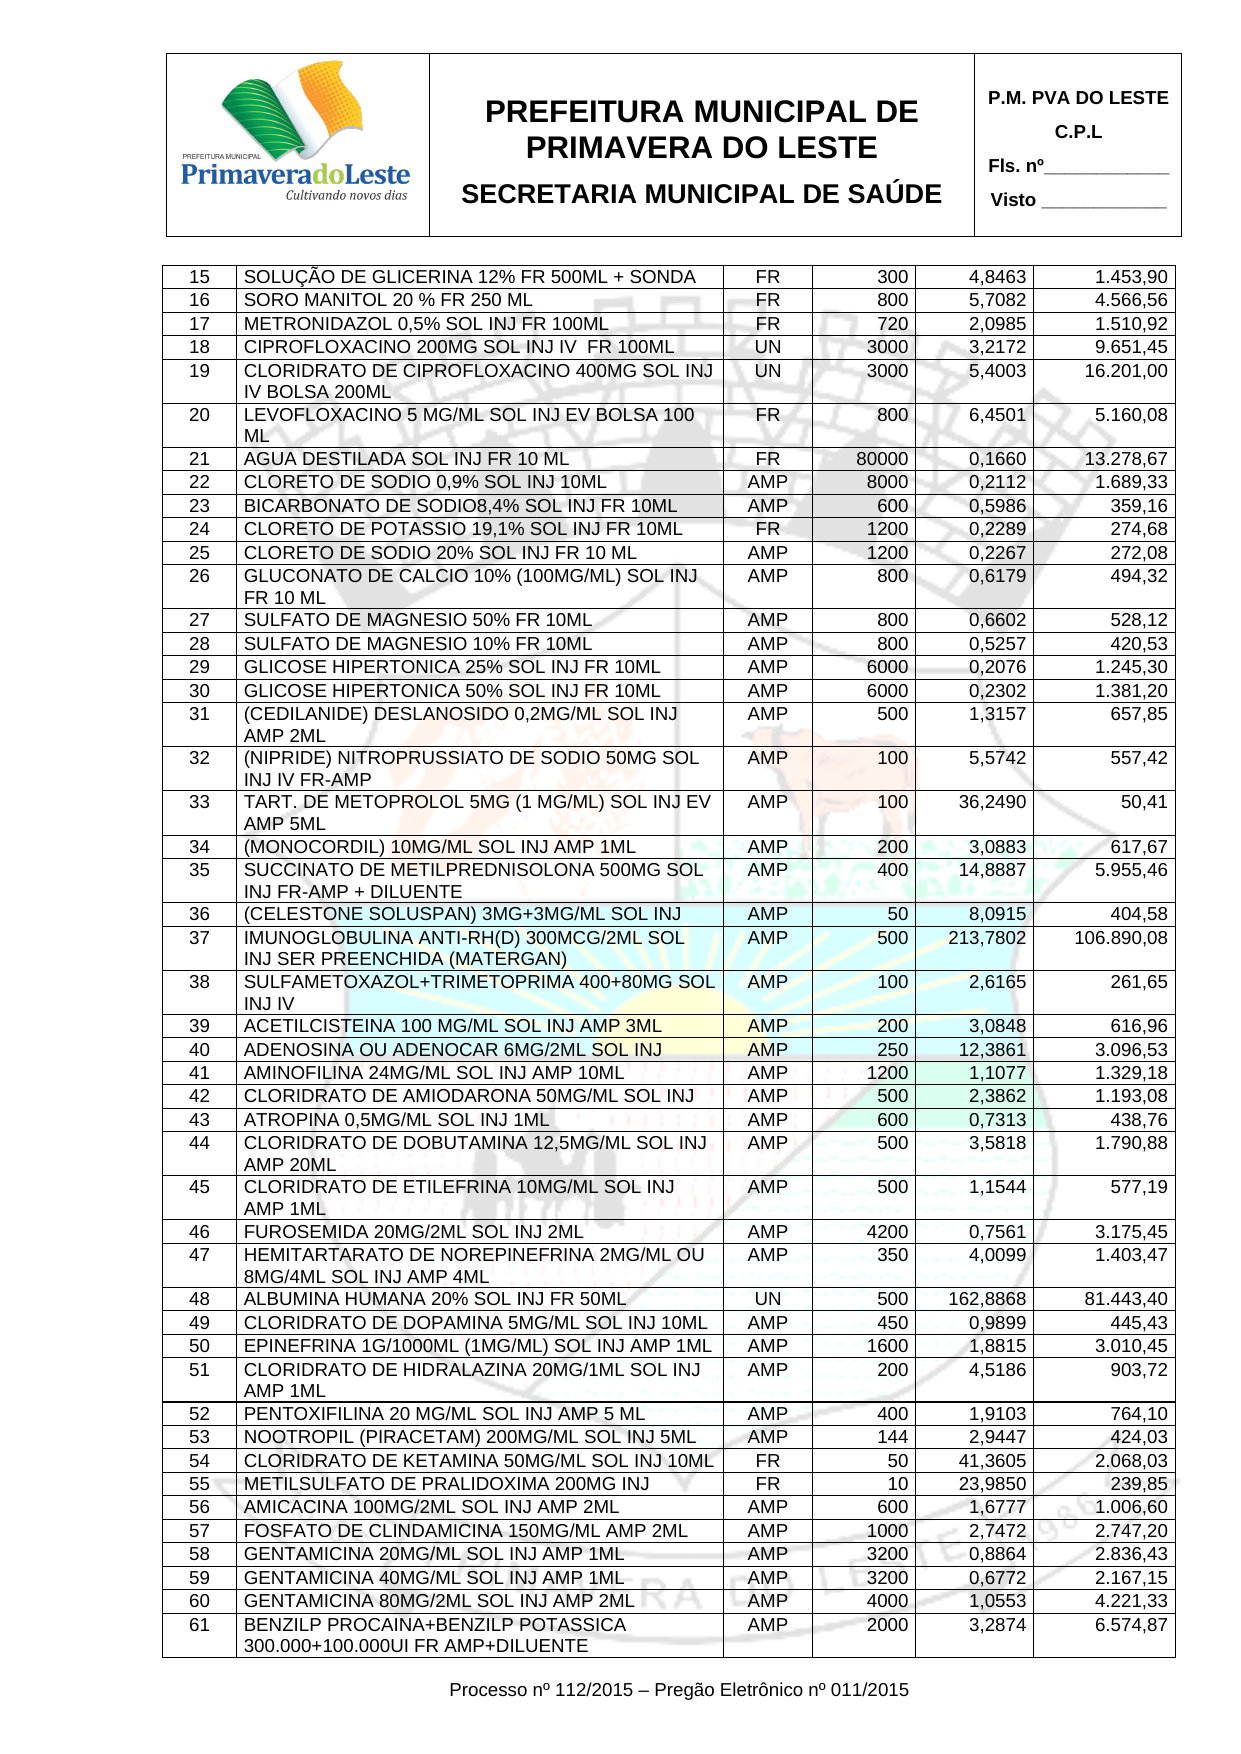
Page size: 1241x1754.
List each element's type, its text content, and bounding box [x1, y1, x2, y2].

table_cell 800 [813, 633, 915, 655]
table_cell 8,0915 [916, 903, 1033, 926]
table_cell 445,43 [1034, 1311, 1175, 1334]
table_cell UN [724, 360, 812, 403]
table_cell 51 [163, 1358, 236, 1401]
table_cell 1.453,90 [1034, 266, 1175, 288]
table_cell FR [724, 448, 812, 470]
table_cell AMP [724, 1335, 812, 1357]
table_cell 6000 [813, 656, 915, 678]
table_cell UN [724, 1288, 812, 1310]
table_cell AMP [724, 1614, 812, 1657]
table_cell FR [724, 518, 812, 541]
table_cell 420,53 [1034, 633, 1175, 655]
table_cell (CELESTONE SOLUSPAN) 3MG+3MG/ML SOL INJ [237, 903, 723, 926]
table_cell AMP [724, 1244, 812, 1287]
table_cell 4,5186 [916, 1358, 1033, 1401]
table_cell AMP [724, 1220, 812, 1243]
table_cell 1,9103 [916, 1403, 1033, 1425]
table_cell CIPROFLOXACINO 200MG SOL INJ IV FR 100ML [237, 336, 723, 358]
table_cell 359,16 [1034, 495, 1175, 517]
table_cell 500 [813, 1176, 915, 1219]
table_cell NOOTROPIL (PIRACETAM) 200MG/ML SOL INJ 5ML [237, 1426, 723, 1448]
table_cell 800 [813, 565, 915, 608]
table_cell 1.403,47 [1034, 1244, 1175, 1287]
table_cell FR [724, 1473, 812, 1495]
table_cell 36 [163, 903, 236, 926]
table_cell TART. DE METOPROLOL 5MG (1 MG/ML) SOL INJ EV AMP 5ML [237, 791, 723, 834]
table_cell 80000 [813, 448, 915, 470]
table_cell GLICOSE HIPERTONICA 25% SOL INJ FR 10ML [237, 656, 723, 678]
table_cell ATROPINA 0,5MG/ML SOL INJ 1ML [237, 1109, 723, 1131]
table_cell 6.574,87 [1034, 1614, 1175, 1657]
table_cell BICARBONATO DE SODIO8,4% SOL INJ FR 10ML [237, 495, 723, 517]
table_cell AMP [724, 791, 812, 834]
table_cell 52 [163, 1403, 236, 1425]
table_cell FOSFATO DE CLINDAMICINA 150MG/ML AMP 2ML [237, 1520, 723, 1542]
table_cell 2,0985 [916, 313, 1033, 335]
table_cell 213,7802 [916, 927, 1033, 970]
table_cell SULFATO DE MAGNESIO 10% FR 10ML [237, 633, 723, 655]
table_cell 59 [163, 1567, 236, 1589]
table_cell 404,58 [1034, 903, 1175, 926]
table_cell 1.329,18 [1034, 1062, 1175, 1084]
table_cell 46 [163, 1220, 236, 1243]
table_cell 0,5986 [916, 495, 1033, 517]
table_cell SULFATO DE MAGNESIO 50% FR 10ML [237, 609, 723, 632]
table_cell PENTOXIFILINA 20 MG/ML SOL INJ AMP 5 ML [237, 1403, 723, 1425]
table_cell 616,96 [1034, 1015, 1175, 1037]
table_cell 33 [163, 791, 236, 834]
table_cell 100 [813, 791, 915, 834]
table_cell 6,4501 [916, 404, 1033, 447]
table_cell 45 [163, 1176, 236, 1219]
table_cell 903,72 [1034, 1358, 1175, 1401]
table_cell 0,9899 [916, 1311, 1033, 1334]
table_cell 1,1077 [916, 1062, 1033, 1084]
table_cell AMP [724, 971, 812, 1014]
table_cell 20 [163, 404, 236, 447]
table_cell 0,2076 [916, 656, 1033, 678]
table_cell FUROSEMIDA 20MG/2ML SOL INJ 2ML [237, 1220, 723, 1243]
table_cell BENZILP PROCAINA+BENZILP POTASSICA 300.000+100.000UI FR AMP+DILUENTE [237, 1614, 723, 1657]
table_cell GENTAMICINA 20MG/ML SOL INJ AMP 1ML [237, 1543, 723, 1566]
table_cell METILSULFATO DE PRALIDOXIMA 200MG INJ [237, 1473, 723, 1495]
table_cell 2.747,20 [1034, 1520, 1175, 1542]
table_cell 19 [163, 360, 236, 403]
table_cell 0,6602 [916, 609, 1033, 632]
table_cell 23,9850 [916, 1473, 1033, 1495]
table_cell 4.566,56 [1034, 289, 1175, 312]
table_cell AMP [724, 1085, 812, 1108]
table_cell 144 [813, 1426, 915, 1448]
table_cell 0,6179 [916, 565, 1033, 608]
table_cell 41 [163, 1062, 236, 1084]
table_cell AMP [724, 703, 812, 746]
table_cell 800 [813, 289, 915, 312]
table_cell 2.068,03 [1034, 1449, 1175, 1472]
table_cell (NIPRIDE) NITROPRUSSIATO DE SODIO 50MG SOL INJ IV FR-AMP [237, 747, 723, 790]
table_cell 300 [813, 266, 915, 288]
table_cell FR [724, 404, 812, 447]
table_cell 13.278,67 [1034, 448, 1175, 470]
table_cell 261,65 [1034, 971, 1175, 1014]
table_cell 239,85 [1034, 1473, 1175, 1495]
table_cell 10 [813, 1473, 915, 1495]
table_cell 3200 [813, 1543, 915, 1566]
table_cell 8000 [813, 471, 915, 494]
table_cell 1,0553 [916, 1590, 1033, 1612]
table_cell AMP [724, 1176, 812, 1219]
table_cell 1200 [813, 1062, 915, 1084]
table_cell AMP [724, 609, 812, 632]
table_cell 34 [163, 836, 236, 858]
table_cell 58 [163, 1543, 236, 1566]
table_cell 800 [813, 609, 915, 632]
table_cell 200 [813, 1358, 915, 1401]
table_cell AGUA DESTILADA SOL INJ FR 10 ML [237, 448, 723, 470]
table_cell CLORIDRATO DE CIPROFLOXACINO 400MG SOL INJ IV BOLSA 200ML [237, 360, 723, 403]
table_cell AMP [724, 565, 812, 608]
table_cell 600 [813, 495, 915, 517]
table_cell 4,8463 [916, 266, 1033, 288]
table_cell 0,2289 [916, 518, 1033, 541]
table_cell 2,9447 [916, 1426, 1033, 1448]
table_cell 100 [813, 971, 915, 1014]
table_cell 1.381,20 [1034, 680, 1175, 702]
table_cell 1.245,30 [1034, 656, 1175, 678]
table_cell CLORETO DE POTASSIO 19,1% SOL INJ FR 10ML [237, 518, 723, 541]
table_cell CLORIDRATO DE KETAMINA 50MG/ML SOL INJ 10ML [237, 1449, 723, 1472]
table_cell 21 [163, 448, 236, 470]
table_cell 5,4003 [916, 360, 1033, 403]
table_cell 50 [813, 1449, 915, 1472]
table_cell 24 [163, 518, 236, 541]
table_cell AMP [724, 471, 812, 494]
table_cell 18 [163, 336, 236, 358]
table_cell 35 [163, 859, 236, 902]
table_cell 81.443,40 [1034, 1288, 1175, 1310]
table_cell FR [724, 266, 812, 288]
table_cell AMP [724, 680, 812, 702]
table_cell 617,67 [1034, 836, 1175, 858]
table_cell AMP [724, 542, 812, 564]
table_cell LEVOFLOXACINO 5 MG/ML SOL INJ EV BOLSA 100 ML [237, 404, 723, 447]
table_cell 4,0099 [916, 1244, 1033, 1287]
table_cell 12,3861 [916, 1038, 1033, 1061]
table_cell 14,8887 [916, 859, 1033, 902]
table_cell 60 [163, 1590, 236, 1612]
table_cell 3,2874 [916, 1614, 1033, 1657]
table_cell 37 [163, 927, 236, 970]
table_cell AMP [724, 1109, 812, 1131]
table_cell 1.006,60 [1034, 1496, 1175, 1519]
picture [177, 54, 414, 206]
table_cell 0,2267 [916, 542, 1033, 564]
table_cell AMP [724, 859, 812, 902]
table_cell GLICOSE HIPERTONICA 50% SOL INJ FR 10ML [237, 680, 723, 702]
table_cell SORO MANITOL 20 % FR 250 ML [237, 289, 723, 312]
table_cell 200 [813, 1015, 915, 1037]
table_cell 1200 [813, 542, 915, 564]
table_cell FR [724, 1449, 812, 1472]
table_cell AMP [724, 1567, 812, 1589]
table_cell 400 [813, 859, 915, 902]
table_cell 15 [163, 266, 236, 288]
table_cell 49 [163, 1311, 236, 1334]
table_cell AMP [724, 1132, 812, 1175]
table_cell 61 [163, 1614, 236, 1657]
table_cell 53 [163, 1426, 236, 1448]
table_cell 48 [163, 1288, 236, 1310]
table_cell 600 [813, 1109, 915, 1131]
table_cell SOLUÇÃO DE GLICERINA 12% FR 500ML + SONDA [237, 266, 723, 288]
table_cell 1.790,88 [1034, 1132, 1175, 1175]
table_cell 5,7082 [916, 289, 1033, 312]
table_cell 1000 [813, 1520, 915, 1542]
table_cell IMUNOGLOBULINA ANTI-RH(D) 300MCG/2ML SOL INJ SER PREENCHIDA (MATERGAN) [237, 927, 723, 970]
table_cell (MONOCORDIL) 10MG/ML SOL INJ AMP 1ML [237, 836, 723, 858]
table_cell 28 [163, 633, 236, 655]
table_cell 500 [813, 1132, 915, 1175]
table_cell AMP [724, 1038, 812, 1061]
table_cell CLORIDRATO DE DOPAMINA 5MG/ML SOL INJ 10ML [237, 1311, 723, 1334]
table_cell AMP [724, 633, 812, 655]
table_cell ADENOSINA OU ADENOCAR 6MG/2ML SOL INJ [237, 1038, 723, 1061]
table_cell 27 [163, 609, 236, 632]
table_cell 424,03 [1034, 1426, 1175, 1448]
table_cell 50 [813, 903, 915, 926]
table_cell 0,7561 [916, 1220, 1033, 1243]
table_cell 0,2302 [916, 680, 1033, 702]
table_cell 557,42 [1034, 747, 1175, 790]
table_cell 1.193,08 [1034, 1085, 1175, 1108]
table_cell 2.836,43 [1034, 1543, 1175, 1566]
table_cell 43 [163, 1109, 236, 1131]
table_cell GENTAMICINA 40MG/ML SOL INJ AMP 1ML [237, 1567, 723, 1589]
table_cell 57 [163, 1520, 236, 1542]
table_cell AMP [724, 1426, 812, 1448]
table_cell EPINEFRINA 1G/1000ML (1MG/ML) SOL INJ AMP 1ML [237, 1335, 723, 1357]
table_cell 2,3862 [916, 1085, 1033, 1108]
table_cell 764,10 [1034, 1403, 1175, 1425]
table_cell 47 [163, 1244, 236, 1287]
table_cell 1,6777 [916, 1496, 1033, 1519]
table_cell 42 [163, 1085, 236, 1108]
table_cell GENTAMICINA 80MG/2ML SOL INJ AMP 2ML [237, 1590, 723, 1612]
table_cell 44 [163, 1132, 236, 1175]
table_cell 25 [163, 542, 236, 564]
table_cell 30 [163, 680, 236, 702]
table_cell 500 [813, 927, 915, 970]
table_cell AMP [724, 1311, 812, 1334]
table_cell 5.955,46 [1034, 859, 1175, 902]
table_cell AMP [724, 1590, 812, 1612]
table_cell 500 [813, 1288, 915, 1310]
table_cell 17 [163, 313, 236, 335]
table_cell 400 [813, 1403, 915, 1425]
table_cell 40 [163, 1038, 236, 1061]
table_cell 0,8864 [916, 1543, 1033, 1566]
table_cell 0,5257 [916, 633, 1033, 655]
table_cell AMP [724, 495, 812, 517]
table_cell AMP [724, 927, 812, 970]
table_cell 5.160,08 [1034, 404, 1175, 447]
table_cell 0,6772 [916, 1567, 1033, 1589]
table_cell 100 [813, 747, 915, 790]
table_cell SULFAMETOXAZOL+TRIMETOPRIMA 400+80MG SOL INJ IV [237, 971, 723, 1014]
table_cell UN [724, 336, 812, 358]
table_cell 720 [813, 313, 915, 335]
table_cell 3.010,45 [1034, 1335, 1175, 1357]
table_cell 250 [813, 1038, 915, 1061]
table_cell 22 [163, 471, 236, 494]
table_cell CLORIDRATO DE AMIODARONA 50MG/ML SOL INJ [237, 1085, 723, 1108]
table_cell 0,7313 [916, 1109, 1033, 1131]
table_cell METRONIDAZOL 0,5% SOL INJ FR 100ML [237, 313, 723, 335]
table_cell 0,2112 [916, 471, 1033, 494]
table_cell 0,1660 [916, 448, 1033, 470]
table_cell 3.096,53 [1034, 1038, 1175, 1061]
table_cell CLORIDRATO DE DOBUTAMINA 12,5MG/ML SOL INJ AMP 20ML [237, 1132, 723, 1175]
table_cell AMP [724, 1496, 812, 1519]
table_cell 41,3605 [916, 1449, 1033, 1472]
table_cell 2.167,15 [1034, 1567, 1175, 1589]
table_cell 500 [813, 1085, 915, 1108]
table_cell 6000 [813, 680, 915, 702]
table_cell AMP [724, 656, 812, 678]
table_cell CLORIDRATO DE HIDRALAZINA 20MG/1ML SOL INJ AMP 1ML [237, 1358, 723, 1401]
table_cell 3,2172 [916, 336, 1033, 358]
table_cell 9.651,45 [1034, 336, 1175, 358]
table_cell ACETILCISTEINA 100 MG/ML SOL INJ AMP 3ML [237, 1015, 723, 1037]
table_cell 657,85 [1034, 703, 1175, 746]
table_cell 438,76 [1034, 1109, 1175, 1131]
table_cell ALBUMINA HUMANA 20% SOL INJ FR 50ML [237, 1288, 723, 1310]
table_cell 1.510,92 [1034, 313, 1175, 335]
table_cell 50,41 [1034, 791, 1175, 834]
table_cell 26 [163, 565, 236, 608]
table_cell 54 [163, 1449, 236, 1472]
table_cell 16 [163, 289, 236, 312]
table_cell AMP [724, 836, 812, 858]
table_cell 1,3157 [916, 703, 1033, 746]
table_cell AMINOFILINA 24MG/ML SOL INJ AMP 10ML [237, 1062, 723, 1084]
table_cell AMP [724, 1403, 812, 1425]
table_cell 4000 [813, 1590, 915, 1612]
table_cell 800 [813, 404, 915, 447]
table_cell 3200 [813, 1567, 915, 1589]
table_cell 3000 [813, 360, 915, 403]
table_cell 350 [813, 1244, 915, 1287]
table_cell 1,1544 [916, 1176, 1033, 1219]
table_cell 36,2490 [916, 791, 1033, 834]
table_cell 450 [813, 1311, 915, 1334]
table_cell FR [724, 289, 812, 312]
table_cell 600 [813, 1496, 915, 1519]
table_cell 274,68 [1034, 518, 1175, 541]
table_cell 4200 [813, 1220, 915, 1243]
table_cell 272,08 [1034, 542, 1175, 564]
table_cell 32 [163, 747, 236, 790]
table_cell 577,19 [1034, 1176, 1175, 1219]
table_cell AMP [724, 747, 812, 790]
table_cell SUCCINATO DE METILPREDNISOLONA 500MG SOL INJ FR-AMP + DILUENTE [237, 859, 723, 902]
table_cell 494,32 [1034, 565, 1175, 608]
table_cell AMP [724, 903, 812, 926]
table_cell GLUCONATO DE CALCIO 10% (100MG/ML) SOL INJ FR 10 ML [237, 565, 723, 608]
table_cell 200 [813, 836, 915, 858]
table_cell 1200 [813, 518, 915, 541]
table_cell 1600 [813, 1335, 915, 1357]
table_cell 50 [163, 1335, 236, 1357]
table_cell AMP [724, 1015, 812, 1037]
table_cell 162,8868 [916, 1288, 1033, 1310]
table_cell 528,12 [1034, 609, 1175, 632]
table_cell 39 [163, 1015, 236, 1037]
table_cell CLORIDRATO DE ETILEFRINA 10MG/ML SOL INJ AMP 1ML [237, 1176, 723, 1219]
table_cell FR [724, 313, 812, 335]
table_cell 31 [163, 703, 236, 746]
table_cell 55 [163, 1473, 236, 1495]
table_cell 3000 [813, 336, 915, 358]
table_cell 23 [163, 495, 236, 517]
table_cell 4.221,33 [1034, 1590, 1175, 1612]
table_cell AMP [724, 1520, 812, 1542]
table_cell 56 [163, 1496, 236, 1519]
table_cell 2000 [813, 1614, 915, 1657]
table_cell 16.201,00 [1034, 360, 1175, 403]
table_cell 2,7472 [916, 1520, 1033, 1542]
table_cell AMP [724, 1062, 812, 1084]
table_cell 106.890,08 [1034, 927, 1175, 970]
table_cell (CEDILANIDE) DESLANOSIDO 0,2MG/ML SOL INJ AMP 2ML [237, 703, 723, 746]
table_cell 500 [813, 703, 915, 746]
table_cell 3,0883 [916, 836, 1033, 858]
table_cell 3,5818 [916, 1132, 1033, 1175]
table_cell 1,8815 [916, 1335, 1033, 1357]
table_cell 3.175,45 [1034, 1220, 1175, 1243]
table_cell 38 [163, 971, 236, 1014]
table_cell HEMITARTARATO DE NOREPINEFRINA 2MG/ML OU 8MG/4ML SOL INJ AMP 4ML [237, 1244, 723, 1287]
table_cell 29 [163, 656, 236, 678]
table_cell CLORETO DE SODIO 0,9% SOL INJ 10ML [237, 471, 723, 494]
table_cell AMICACINA 100MG/2ML SOL INJ AMP 2ML [237, 1496, 723, 1519]
table_cell AMP [724, 1543, 812, 1566]
table_cell 5,5742 [916, 747, 1033, 790]
table_cell 2,6165 [916, 971, 1033, 1014]
table_cell 3,0848 [916, 1015, 1033, 1037]
table_cell AMP [724, 1358, 812, 1401]
table_cell CLORETO DE SODIO 20% SOL INJ FR 10 ML [237, 542, 723, 564]
table_cell 1.689,33 [1034, 471, 1175, 494]
